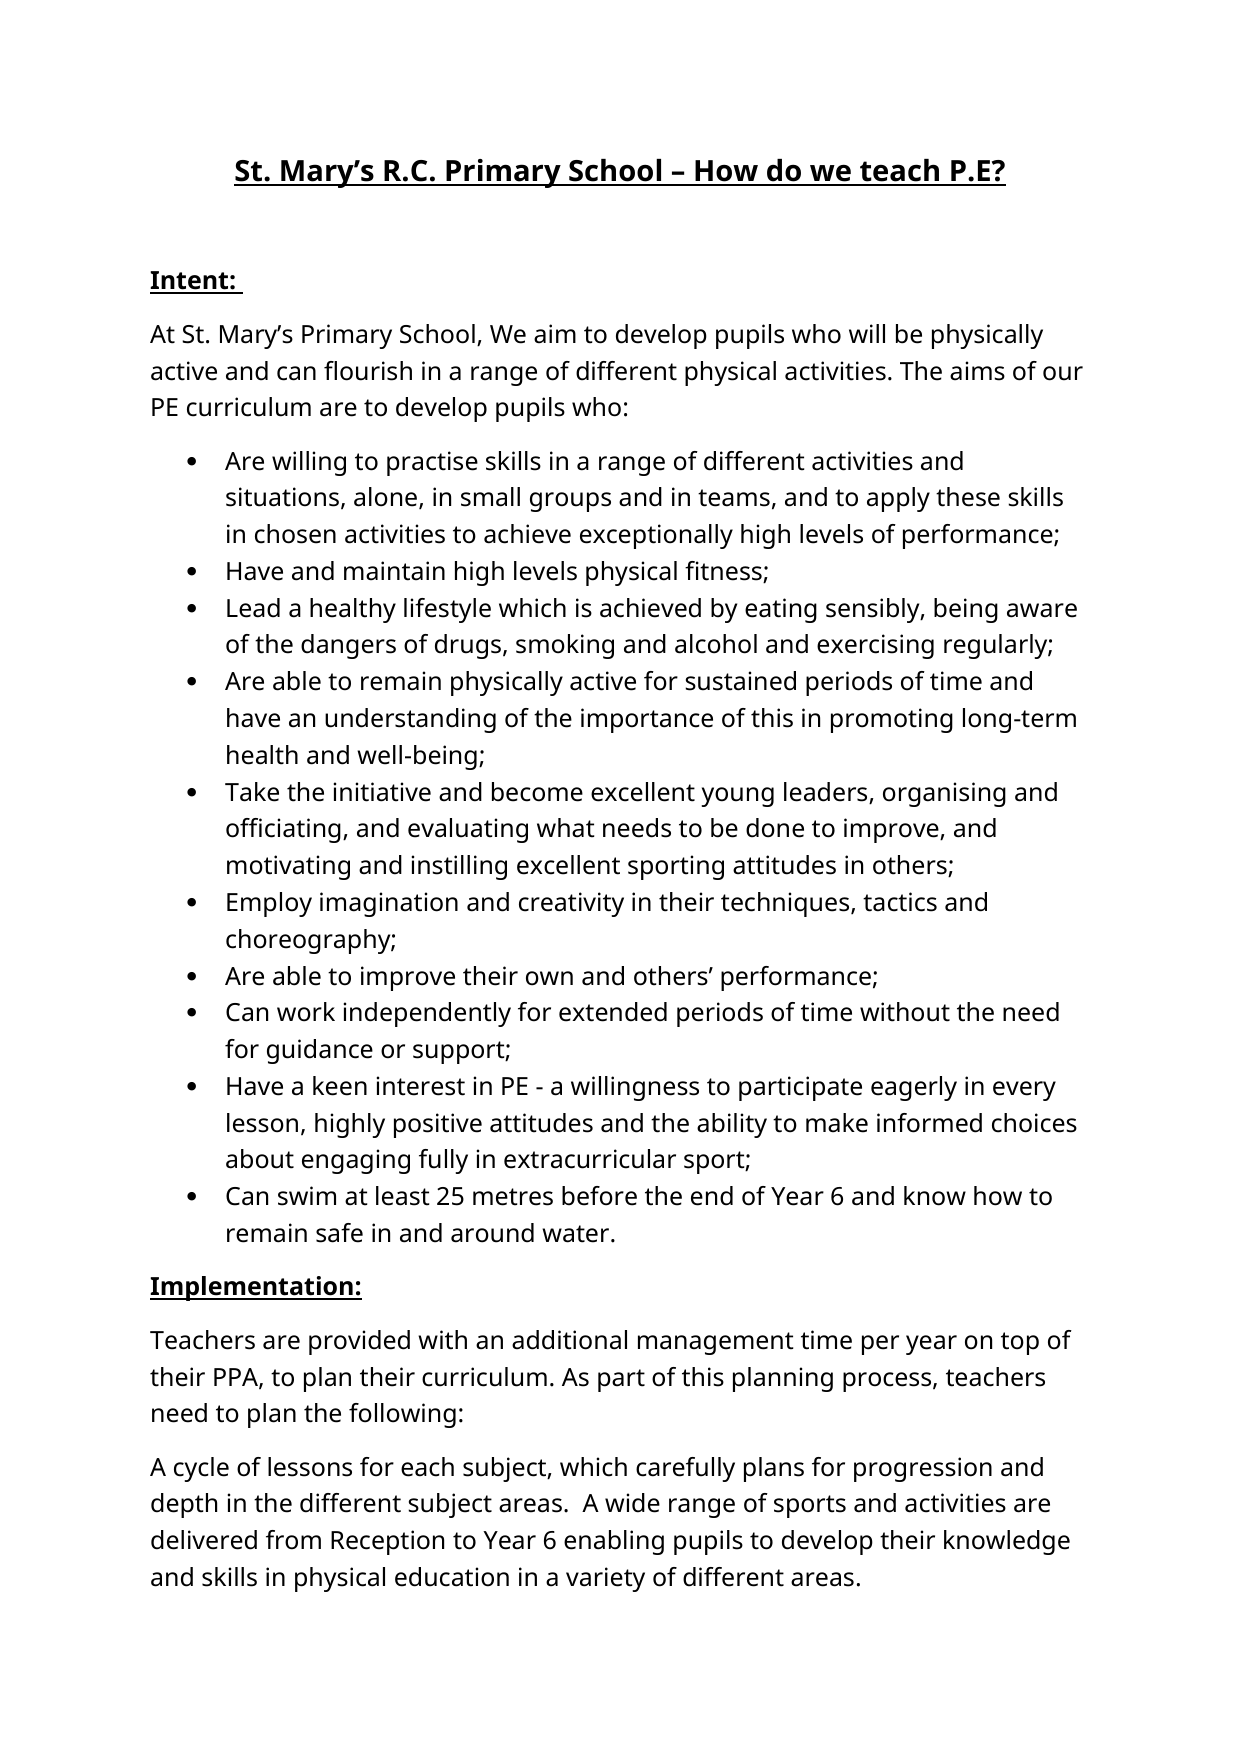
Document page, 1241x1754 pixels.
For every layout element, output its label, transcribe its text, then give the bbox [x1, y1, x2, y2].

list Are willing to practise skills in a range of different activities and situations, alone, in small groups and in teams, and to apply these skills in chosen activities to achieve exceptionally high levels of performance; [187, 443, 1090, 551]
text Intent: [150, 263, 1090, 297]
list Have a keen interest in PE - a willingness to participate eagerly in every lesson, highly positive attitudes and the ability to make informed choices about engaging fully in extracurricular sport; [187, 1068, 1090, 1176]
list Are able to remain physically active for sustained periods of time and have an understanding of the importance of this in promoting long-term health and well-being; [187, 664, 1090, 772]
text At St. Mary’s Primary School, We aim to develop pupils who will be physically active and can flourish in a range of different physical activities. The aims of our PE curriculum are to develop pupils who: [150, 316, 1090, 424]
text Teachers are provided with an additional management time per year on top of their PPA, to plan their curriculum. As part of this planning process, teachers need to plan the following: [150, 1322, 1090, 1430]
list Can work independently for extended periods of time without the need for guidance or support; [187, 995, 1090, 1066]
text St. Mary’s R.C. Primary School – How do we teach P.E? [150, 150, 1090, 190]
list Take the initiative and become excellent young leaders, organising and officiating, and evaluating what needs to be done to improve, and motivating and instilling excellent sporting attitudes in others; [187, 774, 1090, 882]
list Can swim at least 25 metres before the end of Year 6 and know how to remain safe in and around water. [187, 1179, 1090, 1249]
list Lead a healthy lifestyle which is achieved by eating sensibly, being aware of the dangers of drugs, smoking and alcohol and exercising regularly; [187, 590, 1090, 661]
text Implementation: [150, 1269, 1090, 1303]
text A cycle of lessons for each subject, which carefully plans for progression and depth in the different subject areas. A wide range of sports and activities are delivered from Reception to Year 6 enabling pupils to develop their knowledge and skills in physical education in a variety of different areas. [150, 1449, 1090, 1594]
list Employ imagination and creativity in their techniques, tactics and choreography; [187, 884, 1090, 955]
list Are able to improve their own and others’ performance; [187, 958, 1090, 992]
list Have and maintain high levels physical fitness; [187, 554, 1090, 588]
